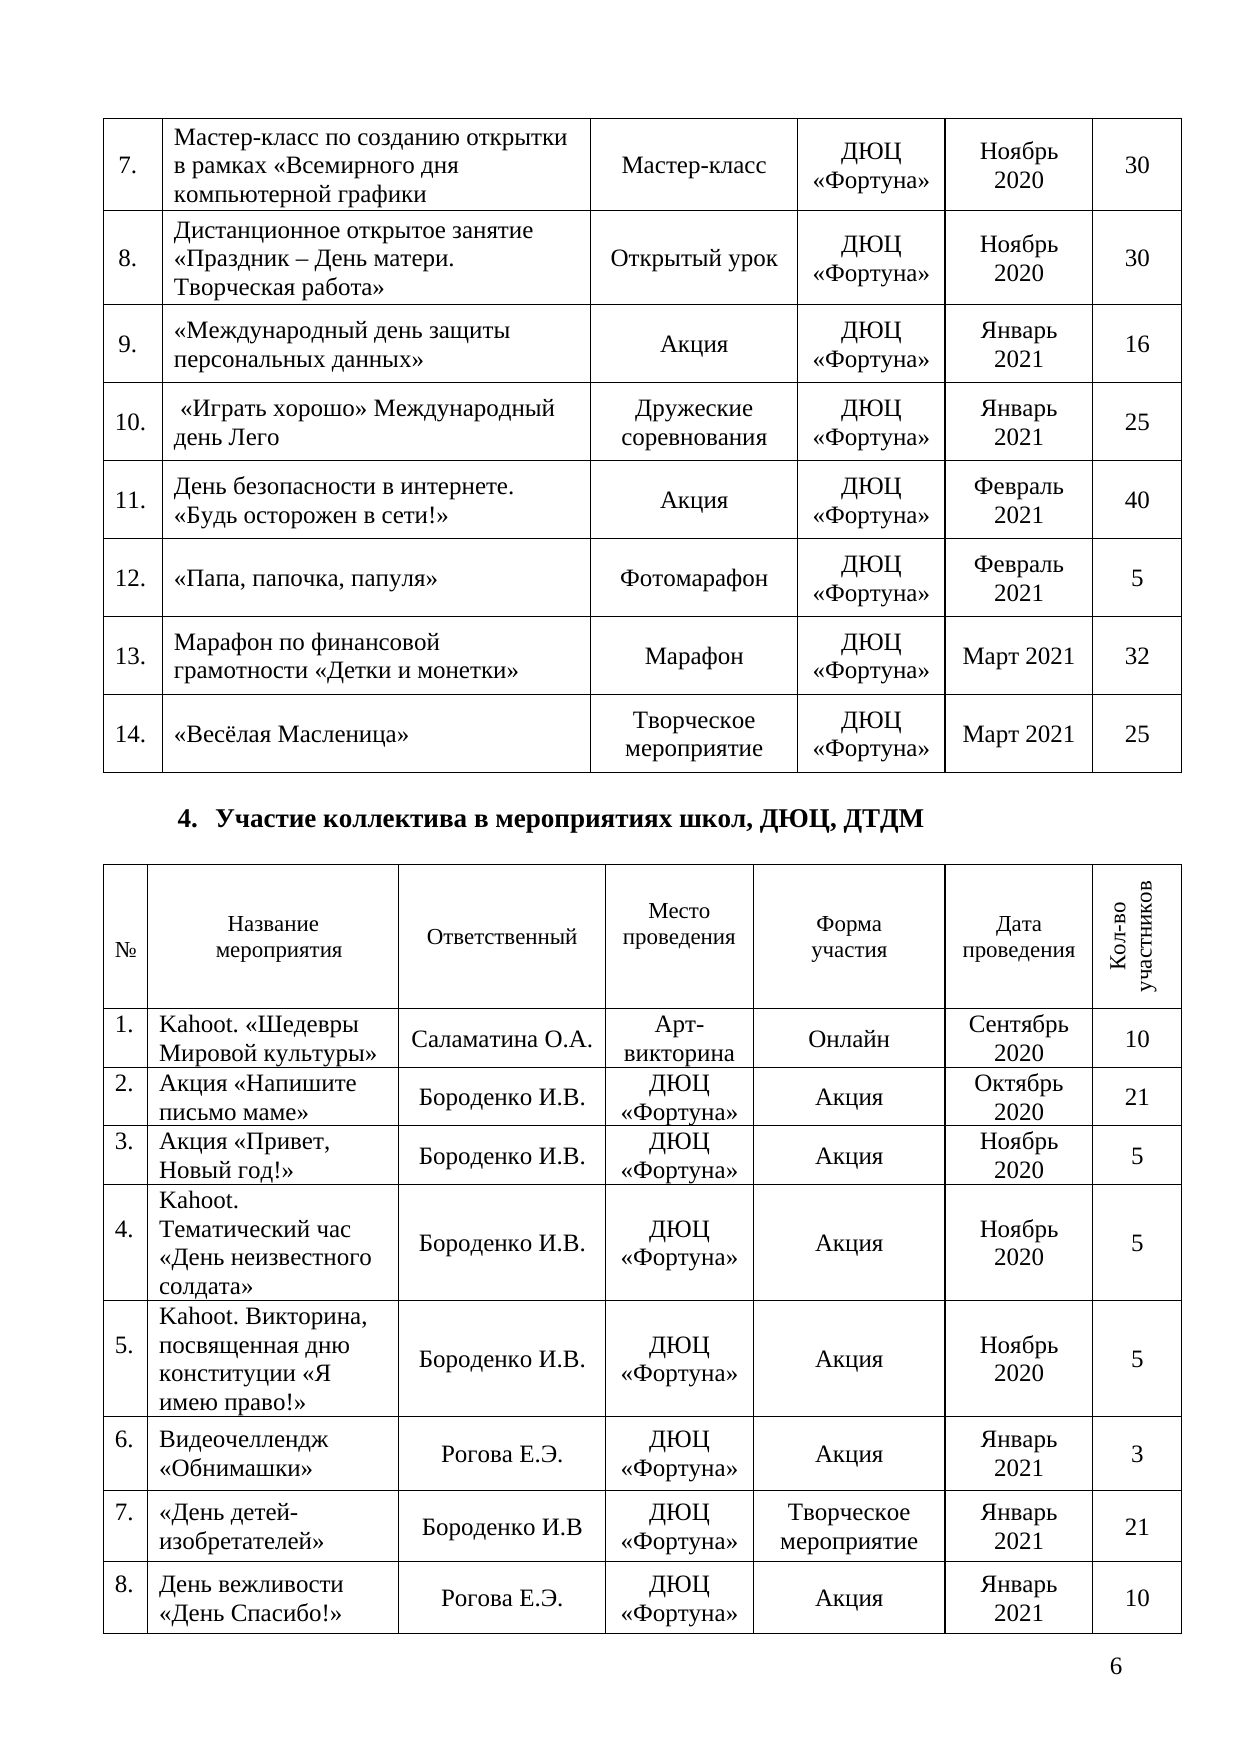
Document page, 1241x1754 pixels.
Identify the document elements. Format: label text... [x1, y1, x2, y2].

table_cell [104, 1126, 147, 1184]
table_cell ДЮЦ «Фортуна» [606, 1417, 753, 1489]
table_cell Бороденко И.В. [399, 1301, 605, 1416]
table_cell Бороденко И.В. [399, 1068, 605, 1125]
table_cell ДЮЦ «Фортуна» [798, 539, 944, 616]
table_cell 16 [1093, 305, 1181, 382]
table_cell ДЮЦ «Фортуна» [606, 1491, 753, 1561]
table_cell Январь 2021 [946, 1491, 1092, 1561]
table_cell ДЮЦ «Фортуна» [798, 119, 944, 210]
table_cell Акция [591, 461, 797, 538]
table_cell ДЮЦ «Фортуна» [606, 1068, 753, 1125]
table_cell Ноябрь 2020 [946, 211, 1092, 304]
table_cell [104, 1301, 147, 1416]
table_cell Ноябрь 2020 [946, 1185, 1092, 1300]
list Участие коллектива в мероприятиях школ, ДЮЦ, ДТДМ [177, 802, 1122, 833]
table_cell [104, 1068, 147, 1125]
table_cell Бороденко И.В [399, 1491, 605, 1561]
table_cell ДЮЦ «Фортуна» [798, 211, 944, 304]
table_cell Акция [591, 305, 797, 382]
table_cell День вежливости «День Спасибо!» [148, 1562, 398, 1633]
table_cell [104, 119, 162, 210]
table_cell [104, 695, 162, 772]
table_cell Акция [754, 1301, 944, 1416]
table_cell «Папа, папочка, папуля» [163, 539, 590, 616]
table_cell Kahoot. Тематический час «День неизвестного солдата» [148, 1185, 398, 1300]
table_cell Акция «Напишите письмо маме» [148, 1068, 398, 1125]
table_cell Творческое мероприятие [754, 1491, 944, 1561]
table_cell 25 [1093, 383, 1181, 460]
table_cell Ноябрь 2020 [946, 119, 1092, 210]
table_header Название мероприятия [148, 865, 398, 1008]
table_header Место проведения [606, 865, 753, 1008]
table_cell [104, 211, 162, 304]
table_cell Февраль 2021 [946, 461, 1092, 538]
table_cell Бороденко И.В. [399, 1185, 605, 1300]
table_cell День безопасности в интернете. «Будь осторожен в сети!» [163, 461, 590, 538]
table_cell Рогова Е.Э. [399, 1562, 605, 1633]
table_cell ДЮЦ «Фортуна» [798, 383, 944, 460]
table_cell Открытый урок [591, 211, 797, 304]
table_cell 21 [1093, 1491, 1181, 1561]
table_cell [104, 383, 162, 460]
table_cell Мастер-класс по созданию открытки в рамках «Всемирного дня компьютерной графики [163, 119, 590, 210]
table_cell 40 [1093, 461, 1181, 538]
table_cell ДЮЦ «Фортуна» [606, 1562, 753, 1633]
table_cell Онлайн [754, 1009, 944, 1067]
table_cell Рогова Е.Э. [399, 1417, 605, 1489]
table_cell Ноябрь 2020 [946, 1301, 1092, 1416]
table_cell 25 [1093, 695, 1181, 772]
table_cell 5 [1093, 1301, 1181, 1416]
table_header Кол-во участников [1093, 865, 1181, 1008]
table_cell Саламатина О.А. [399, 1009, 605, 1067]
table_header Форма участия [754, 865, 944, 1008]
table_cell ДЮЦ «Фортуна» [798, 617, 944, 694]
table_cell Видеочеллендж «Обнимашки» [148, 1417, 398, 1489]
table_cell Март 2021 [946, 617, 1092, 694]
table_header Ответственный [399, 865, 605, 1008]
table_cell 3 [1093, 1417, 1181, 1489]
table_cell «День детей-изобретателей» [148, 1491, 398, 1561]
table_cell Январь 2021 [946, 1562, 1092, 1633]
table_cell Марафон [591, 617, 797, 694]
table_cell ДЮЦ «Фортуна» [798, 461, 944, 538]
table_cell Дистанционное открытое занятие «Праздник – День матери. Творческая работа» [163, 211, 590, 304]
table_cell Творческое мероприятие [591, 695, 797, 772]
table_cell Январь 2021 [946, 305, 1092, 382]
table_cell [104, 1491, 147, 1561]
table_header № [104, 865, 147, 1008]
table_cell Мастер-класс [591, 119, 797, 210]
table_cell Январь 2021 [946, 383, 1092, 460]
table_cell Бороденко И.В. [399, 1126, 605, 1184]
table_cell Сентябрь 2020 [946, 1009, 1092, 1067]
table_cell 21 [1093, 1068, 1181, 1125]
table_cell [104, 305, 162, 382]
table_cell «Играть хорошо» Международный день Лего [163, 383, 590, 460]
table_cell Акция [754, 1562, 944, 1633]
table_cell [104, 1185, 147, 1300]
table_cell 30 [1093, 211, 1181, 304]
table_cell ДЮЦ «Фортуна» [606, 1301, 753, 1416]
table_cell 32 [1093, 617, 1181, 694]
table_cell Kahoot. Викторина, посвященная дню конституции «Я имею право!» [148, 1301, 398, 1416]
table_header Дата проведения [946, 865, 1092, 1008]
table_cell Фотомарафон [591, 539, 797, 616]
table_cell [104, 1009, 147, 1067]
table_cell Октябрь 2020 [946, 1068, 1092, 1125]
table_cell [104, 617, 162, 694]
table_cell 5 [1093, 1185, 1181, 1300]
table_cell Акция «Привет, Новый год!» [148, 1126, 398, 1184]
table_cell 10 [1093, 1562, 1181, 1633]
table_cell 5 [1093, 1126, 1181, 1184]
table_cell ДЮЦ «Фортуна» [798, 695, 944, 772]
table_cell Акция [754, 1126, 944, 1184]
table_cell Акция [754, 1068, 944, 1125]
table_cell Марафон по финансовой грамотности «Детки и монетки» [163, 617, 590, 694]
table_cell Ноябрь 2020 [946, 1126, 1092, 1184]
table_cell [104, 1562, 147, 1633]
table_cell Январь 2021 [946, 1417, 1092, 1489]
table_cell «Весёлая Масленица» [163, 695, 590, 772]
table_cell Kahoot. «Шедевры Мировой культуры» [148, 1009, 398, 1067]
table_cell Акция [754, 1417, 944, 1489]
table_cell [104, 539, 162, 616]
table_cell ДЮЦ «Фортуна» [606, 1185, 753, 1300]
table_cell Февраль 2021 [946, 539, 1092, 616]
table_cell ДЮЦ «Фортуна» [606, 1126, 753, 1184]
table_cell Март 2021 [946, 695, 1092, 772]
table_cell 30 [1093, 119, 1181, 210]
table_cell [104, 1417, 147, 1489]
table_cell Акция [754, 1185, 944, 1300]
table_cell ДЮЦ «Фортуна» [798, 305, 944, 382]
table_cell «Международный день защиты персональных данных» [163, 305, 590, 382]
table_cell [104, 461, 162, 538]
table_cell 5 [1093, 539, 1181, 616]
table_cell Арт-викторина [606, 1009, 753, 1067]
table_cell 10 [1093, 1009, 1181, 1067]
table_cell Дружеские соревнования [591, 383, 797, 460]
